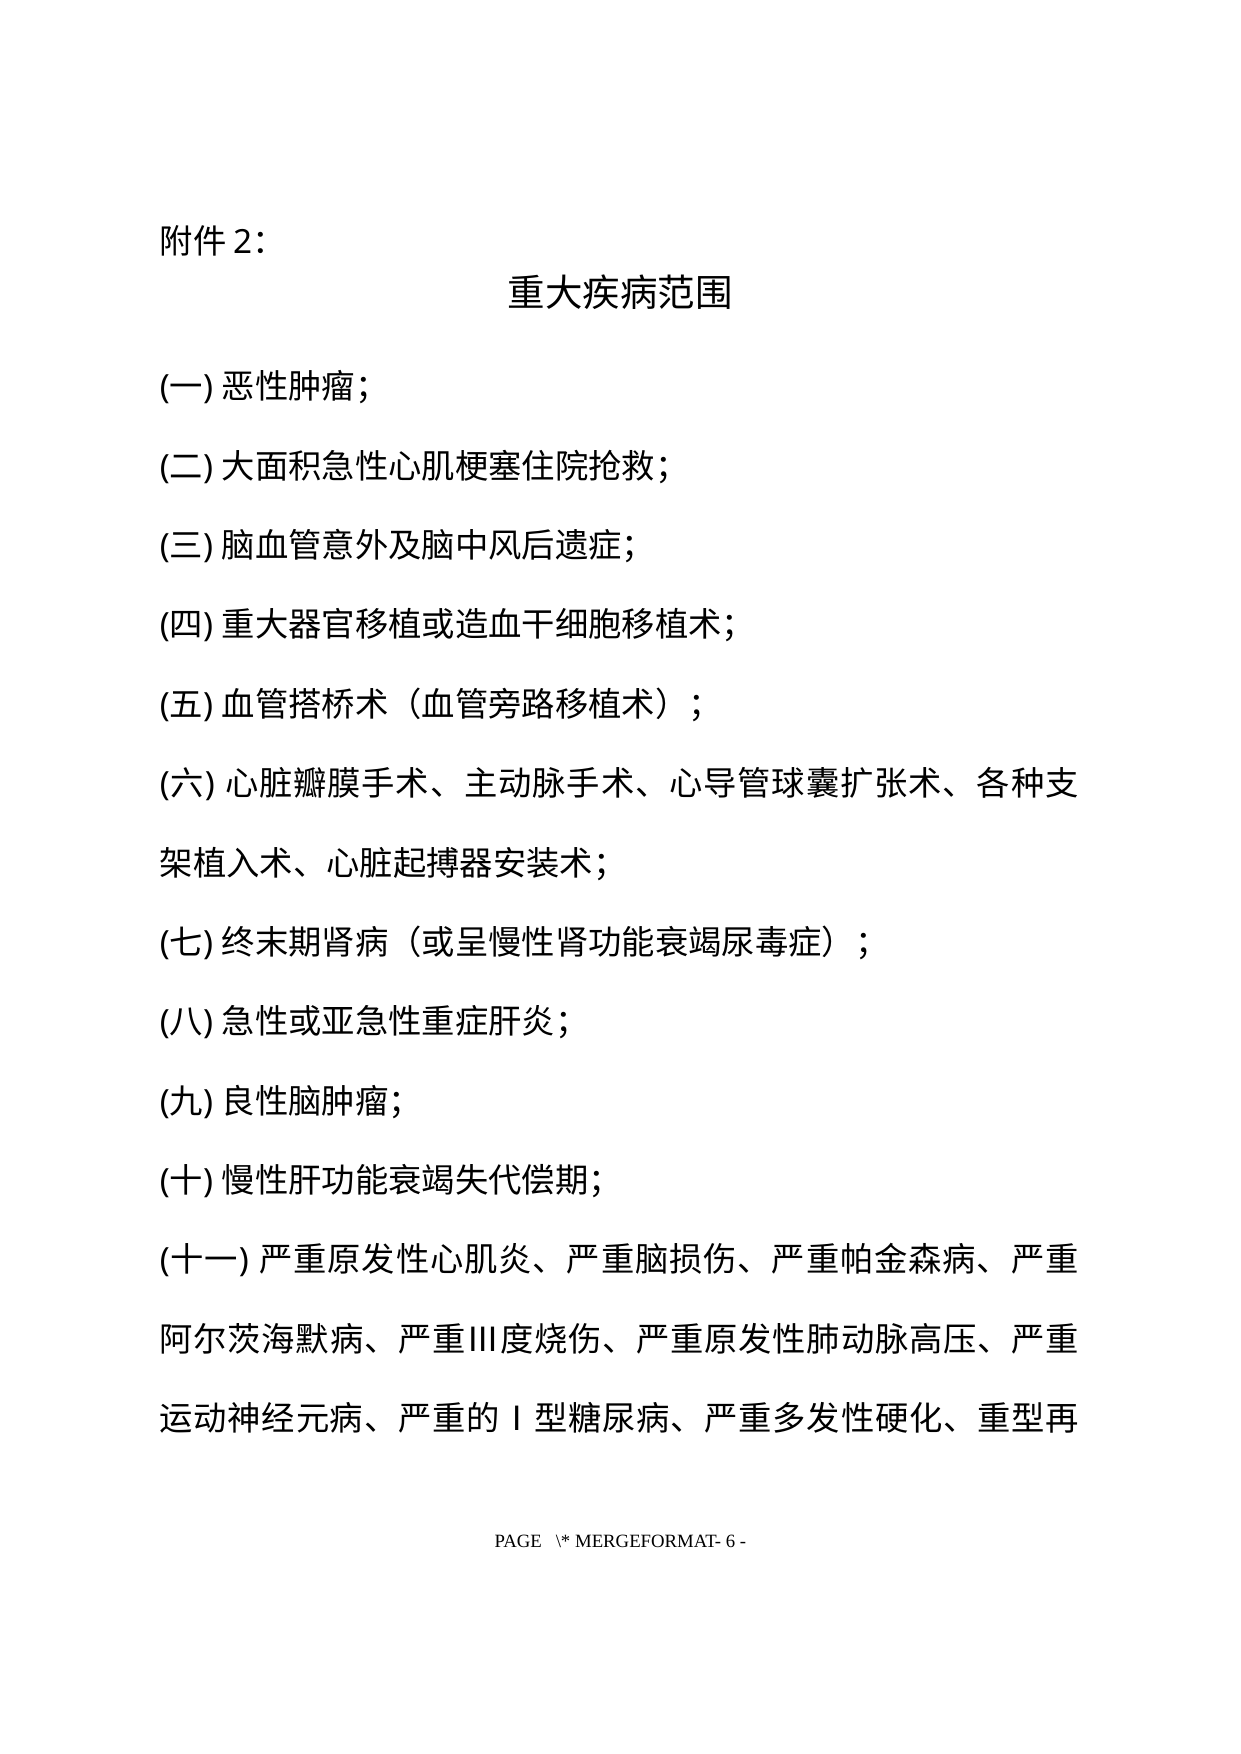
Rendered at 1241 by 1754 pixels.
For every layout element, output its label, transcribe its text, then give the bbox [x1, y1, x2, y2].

text (四) 重大器官移植或造血干细胞移植术； [159, 583, 1081, 662]
text (八) 急性或亚急性重症肝炎； [159, 979, 1081, 1059]
text (七) 终末期肾病（或呈慢性肾功能衰竭尿毒症）； [159, 900, 1081, 979]
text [159, 1218, 1081, 1456]
text 重大疾病范围 [159, 263, 1081, 317]
text 附件2： [159, 215, 1081, 263]
text (九) 良性脑肿瘤； [159, 1059, 1081, 1138]
text (二) 大面积急性心肌梗塞住院抢救； [159, 424, 1081, 503]
text (三) 脑血管意外及脑中风后遗症； [159, 503, 1081, 583]
text (六) 心脏瓣膜手术、主动脉手术、心导管球囊扩张术、各种支架植入术、心脏起搏器安装术； [159, 741, 1081, 900]
text (十) 慢性肝功能衰竭失代偿期； [159, 1138, 1081, 1218]
text (五) 血管搭桥术（血管旁路移植术）； [159, 662, 1081, 741]
text (一) 恶性肿瘤； [159, 344, 1081, 424]
